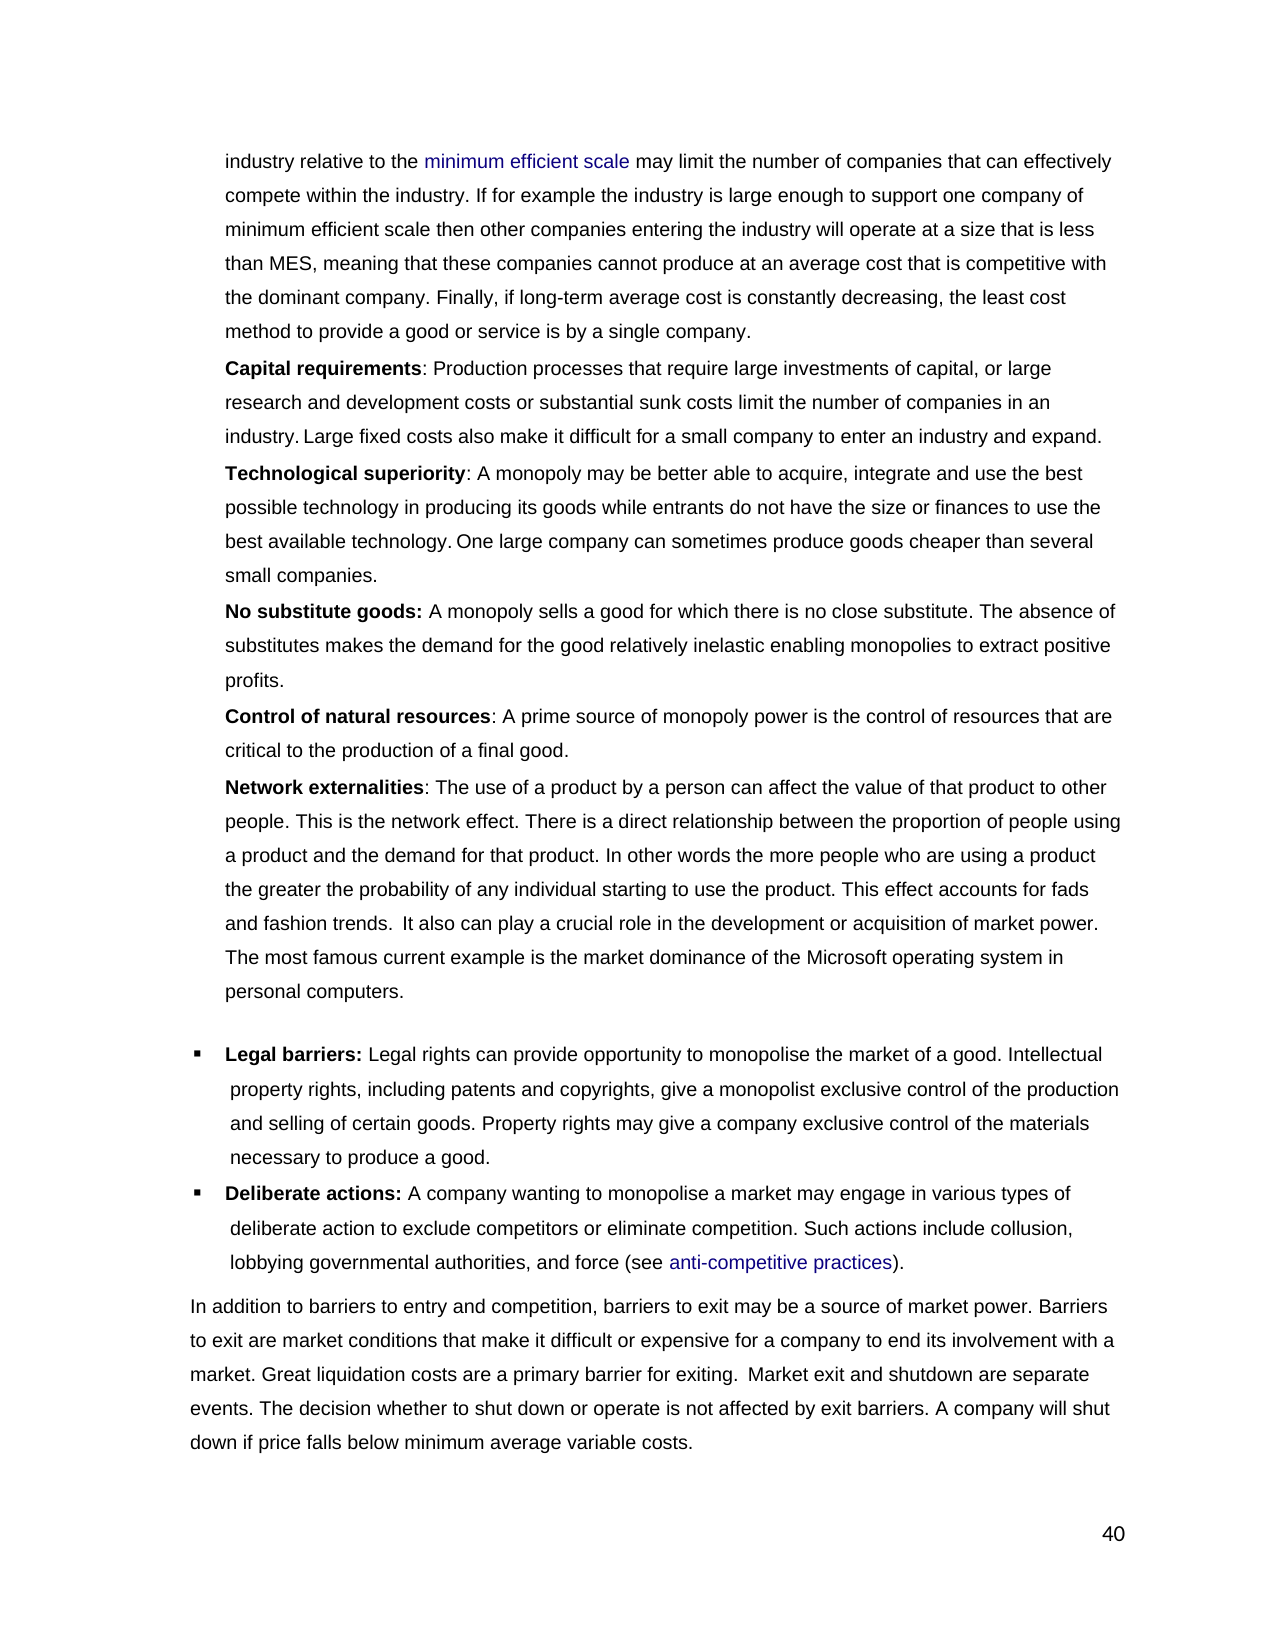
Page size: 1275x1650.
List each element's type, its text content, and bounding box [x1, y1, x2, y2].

text Capital requirements: Production processes that require large investments of capital, or large research and development costs or substantial sunk costs limit the number of companies in an industry. Large fixed costs also make it difficult for a small company to enter an industry and expand. [225, 357, 1125, 448]
text No substitute goods: A monopoly sells a good for which there is no close substitute. The absence of substitutes makes the demand for the good relatively inelastic enabling monopolies to extract positive profits. [225, 600, 1125, 691]
text Control of natural resources: A prime source of monopoly power is the control of resources that are critical to the production of a final good. [225, 705, 1125, 762]
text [225, 150, 1125, 343]
text In addition to barriers to entry and competition, barriers to exit may be a source of market power. Barriers to exit are market conditions that make it difficult or expensive for a company to end its involvement with a market. Great liquidation costs are a primary barrier for exiting. Market exit and shutdown are separate events. The decision whether to shut down or operate is not affected by exit barriers. A company will shut down if price falls below minimum average variable costs. [190, 1295, 1125, 1454]
text Network externalities: The use of a product by a person can affect the value of that product to other people. This is the network effect. There is a direct relationship between the proportion of people using a product and the demand for that product. In other words the more people who are using a product the greater the probability of any individual starting to use the product. This effect accounts for fads and fashion trends. It also can play a crucial role in the development or acquisition of market power. The most famous current example is the market dominance of the Microsoft operating system in personal computers. [225, 776, 1125, 1003]
list Deliberate actions: A company wanting to monopolise a market may engage in various types of deliberate action to exclude competitors or eliminate competition. Such actions include collusion, lobbying governmental authorities, and force (see anti-competitive practices). [192, 1182, 1125, 1273]
list Legal barriers: Legal rights can provide opportunity to monopolise the market of a good. Intellectual property rights, including patents and copyrights, give a monopolist exclusive control of the production and selling of certain goods. Property rights may give a company exclusive control of the materials necessary to produce a good. [192, 1043, 1125, 1168]
text Technological superiority: A monopoly may be better able to acquire, integrate and use the best possible technology in producing its goods while entrants do not have the size or finances to use the best available technology. One large company can sometimes produce goods cheaper than several small companies. [225, 462, 1125, 586]
